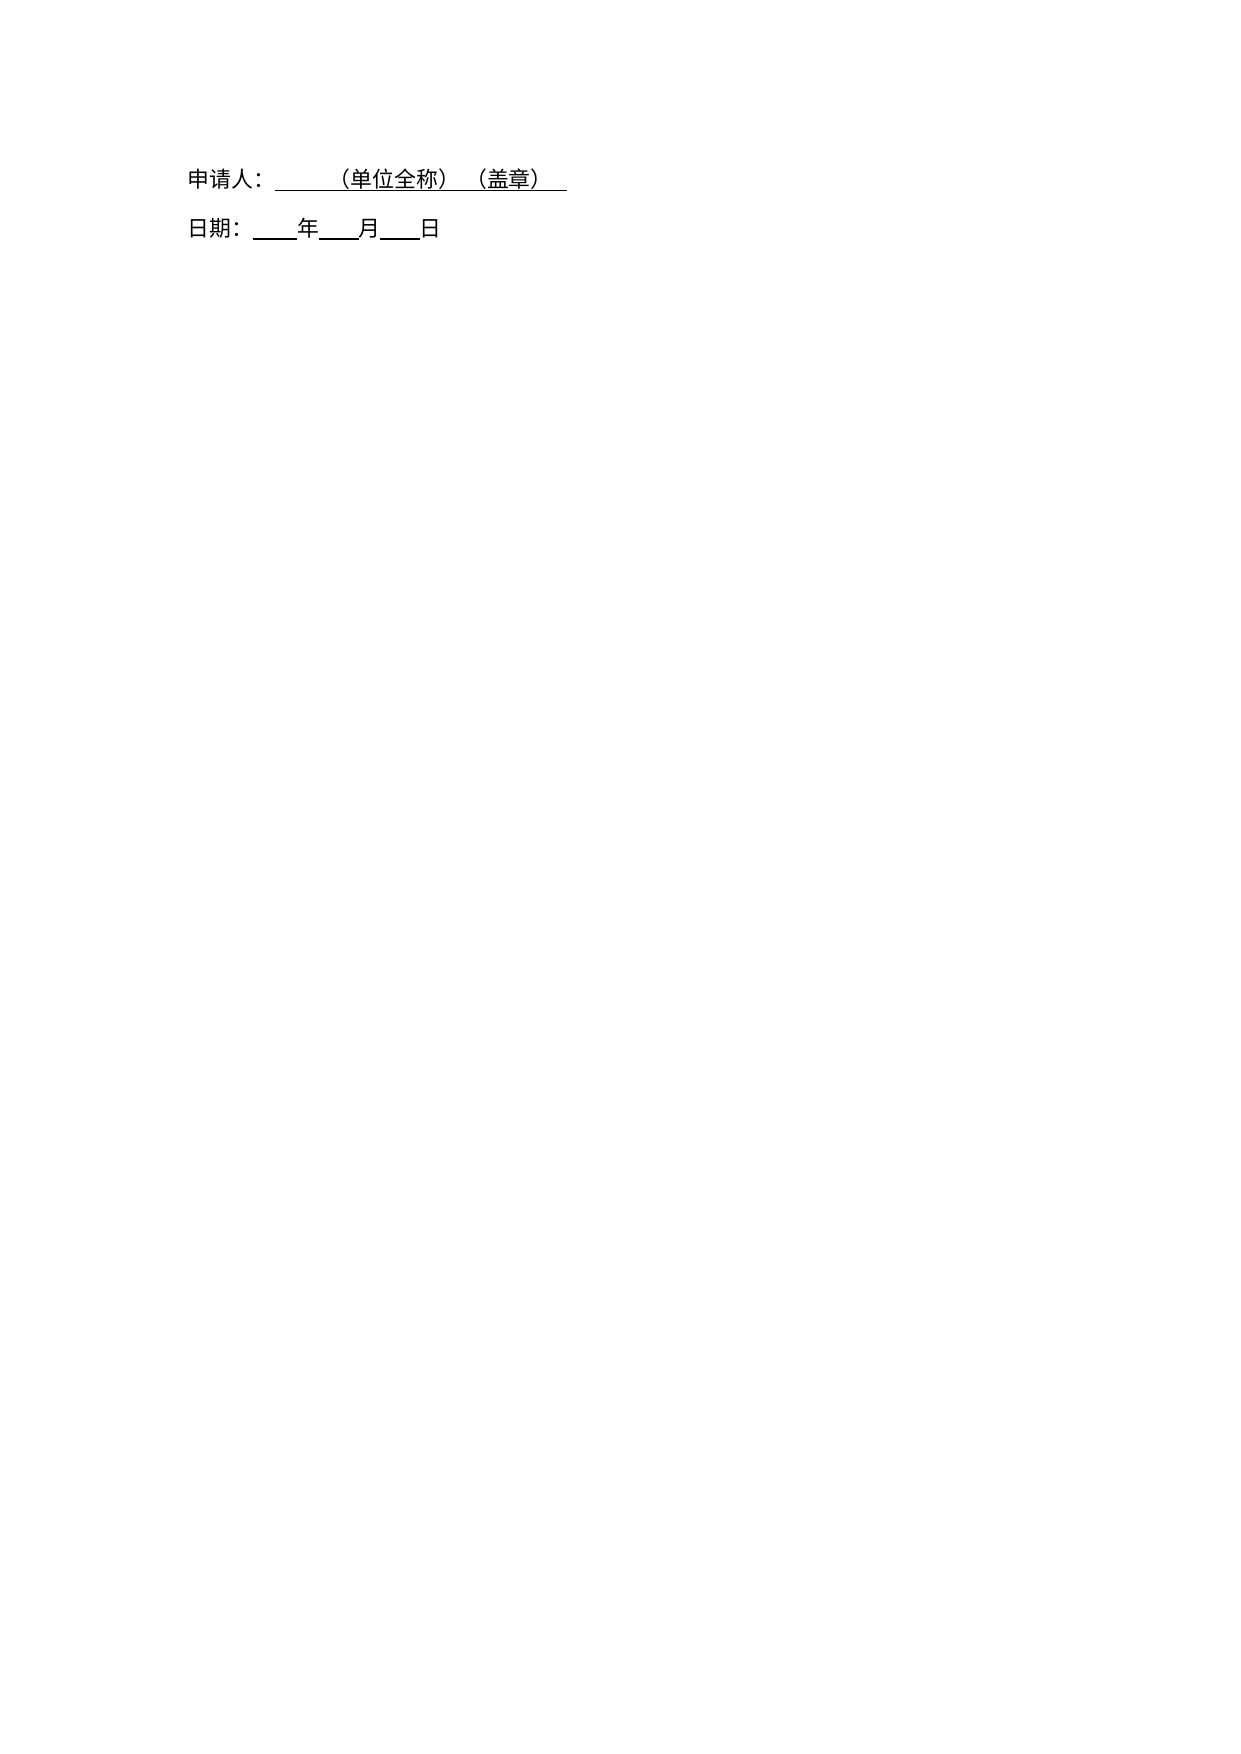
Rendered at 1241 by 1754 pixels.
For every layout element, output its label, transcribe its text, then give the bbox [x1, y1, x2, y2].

text 日期： 年 月 日 [187, 210, 1053, 243]
text 申请人： （单位全称） （盖章） [187, 162, 1053, 194]
